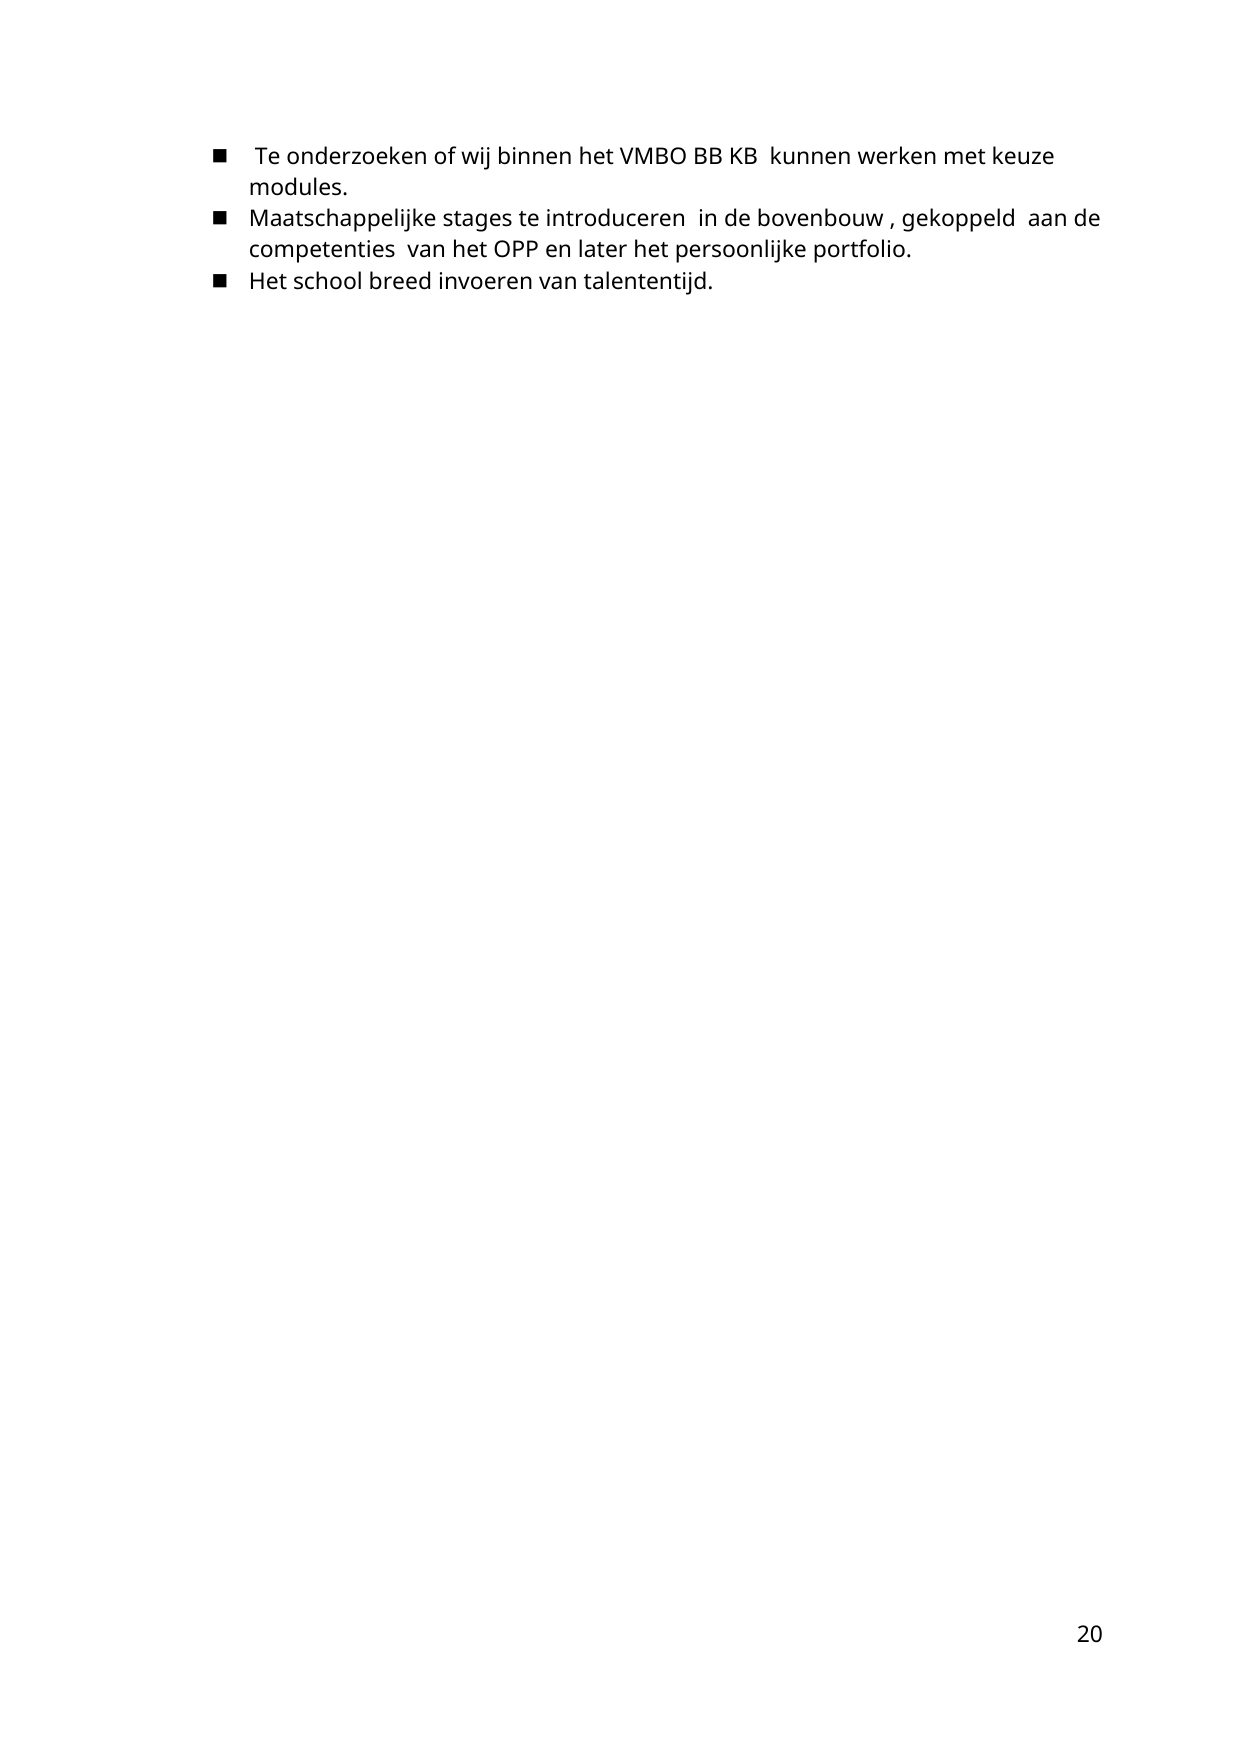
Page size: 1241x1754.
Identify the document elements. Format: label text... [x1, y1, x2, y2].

list Te onderzoeken of wij binnen het VMBO BB KB kunnen werken met keuze modules. [211, 139, 1103, 202]
list Maatschappelijke stages te introduceren in de bovenbouw , gekoppeld aan de competenties van het OPP en later het persoonlijke portfolio. [211, 202, 1103, 264]
list Het school breed invoeren van talententijd. [211, 264, 1103, 296]
